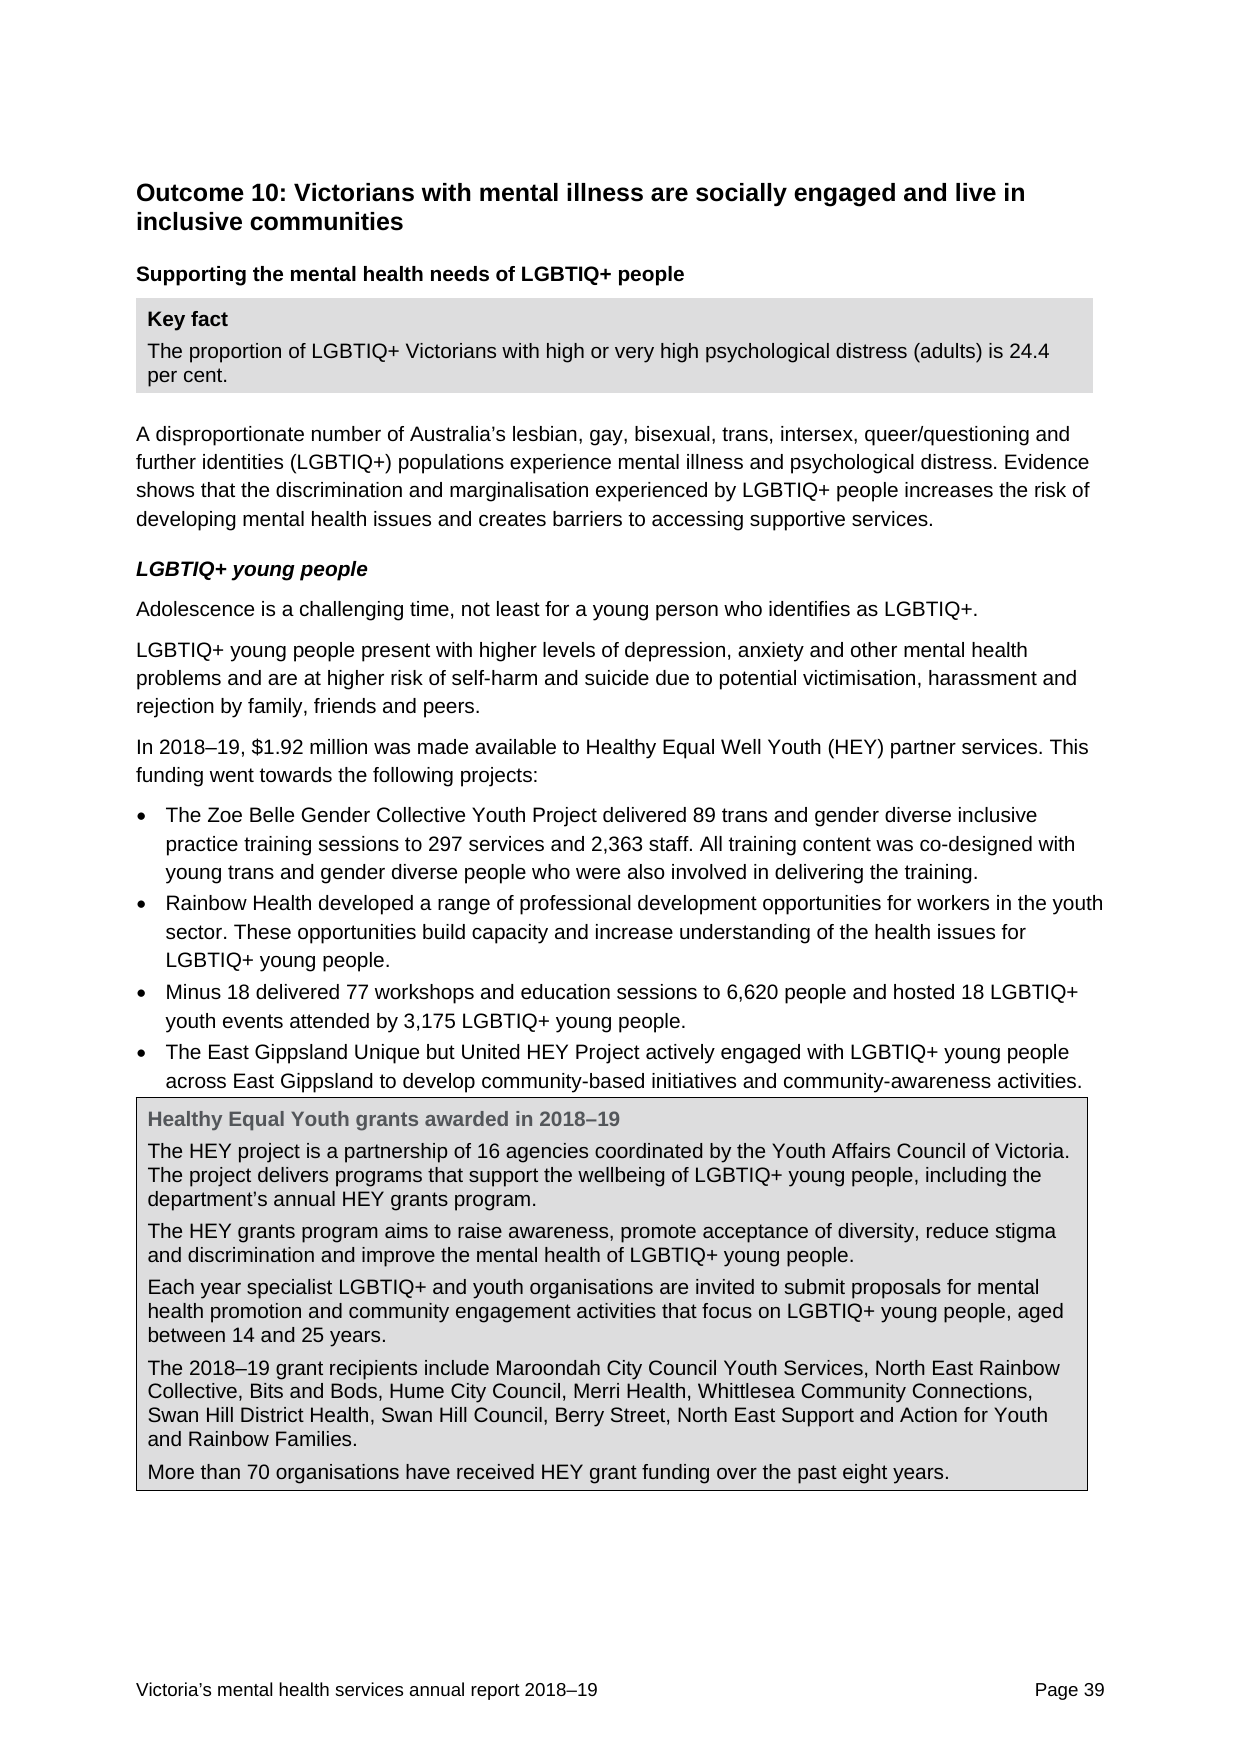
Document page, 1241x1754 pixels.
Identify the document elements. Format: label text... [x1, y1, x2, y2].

text In 2018–19, $1.92 million was made available to Healthy Equal Well Youth (HEY) partner services. This funding went towards the following projects: [136, 730, 1104, 787]
table_header Healthy Equal Youth grants awarded in 2018–19 The HEY project is a partnership of 16 agencies coordinated by the Youth Affairs Council of Victoria. The project delivers programs that support the wellbeing of LGBTIQ+ young people, including the department’s annual HEY grants program. The HEY grants program aims to raise awareness, promote acceptance of diversity, reduce stigma and discrimination and improve the mental health of LGBTIQ+ young people. Each year specialist LGBTIQ+ and youth organisations are invited to submit proposals for mental health promotion and community engagement activities that focus on LGBTIQ+ young people, aged between 14 and 25 years. The 2018–19 grant recipients include Maroondah City Council Youth Services, North East Rainbow Collective, Bits and Bods, Hume City Council, Merri Health, Whittlesea Community Connections, Swan Hill District Health, Swan Hill Council, Berry Street, North East Support and Action for Youth and Rainbow Families. More than 70 organisations have received HEY grant funding over the past eight years. [137, 1098, 1087, 1490]
table_header Key fact The proportion of LGBTIQ+ Victorians with high or very high psychological distress (adults) is 24.4 per cent. [136, 298, 1093, 393]
text LGBTIQ+ young people present with higher levels of depression, anxiety and other mental health problems and are at higher risk of self-harm and suicide due to potential victimisation, harassment and rejection by family, friends and peers. [136, 633, 1104, 718]
text A disproportionate number of Australia’s lesbian, gay, bisexual, trans, intersex, queer/questioning and further identities (LGBTIQ+) populations experience mental illness and psychological distress. Evidence shows that the discrimination and marginalisation experienced by LGBTIQ+ people increases the risk of developing mental health issues and creates barriers to accessing supportive services. [136, 418, 1104, 530]
text Adolescence is a challenging time, not least for a young person who identifies as LGBTIQ+. [136, 593, 1104, 621]
text The East Gippsland Unique but United HEY Project actively engaged with LGBTIQ+ young people across East Gippsland to develop community-based initiatives and community-awareness activities. [136, 1037, 1104, 1093]
text Rainbow Health developed a range of professional development opportunities for workers in the youth sector. These opportunities build capacity and increase understanding of the health issues for LGBTIQ+ young people. [136, 888, 1104, 972]
subtitle Supporting the mental health needs of LGBTIQ+ people [136, 261, 1104, 286]
subtitle LGBTIQ+ young people [136, 555, 1104, 580]
text The Zoe Belle Gender Collective Youth Project delivered 89 trans and gender diverse inclusive practice training sessions to 297 services and 2,363 staff. All training content was co-designed with young trans and gender diverse people who were also involved in delivering the training. [136, 799, 1104, 883]
subtitle Outcome 10: Victorians with mental illness are socially engaged and live in inclusive communities [136, 177, 1104, 236]
text Minus 18 delivered 77 workshops and education sessions to 6,620 people and hosted 18 LGBTIQ+ youth events attended by 3,175 LGBTIQ+ young people. [136, 976, 1104, 1032]
